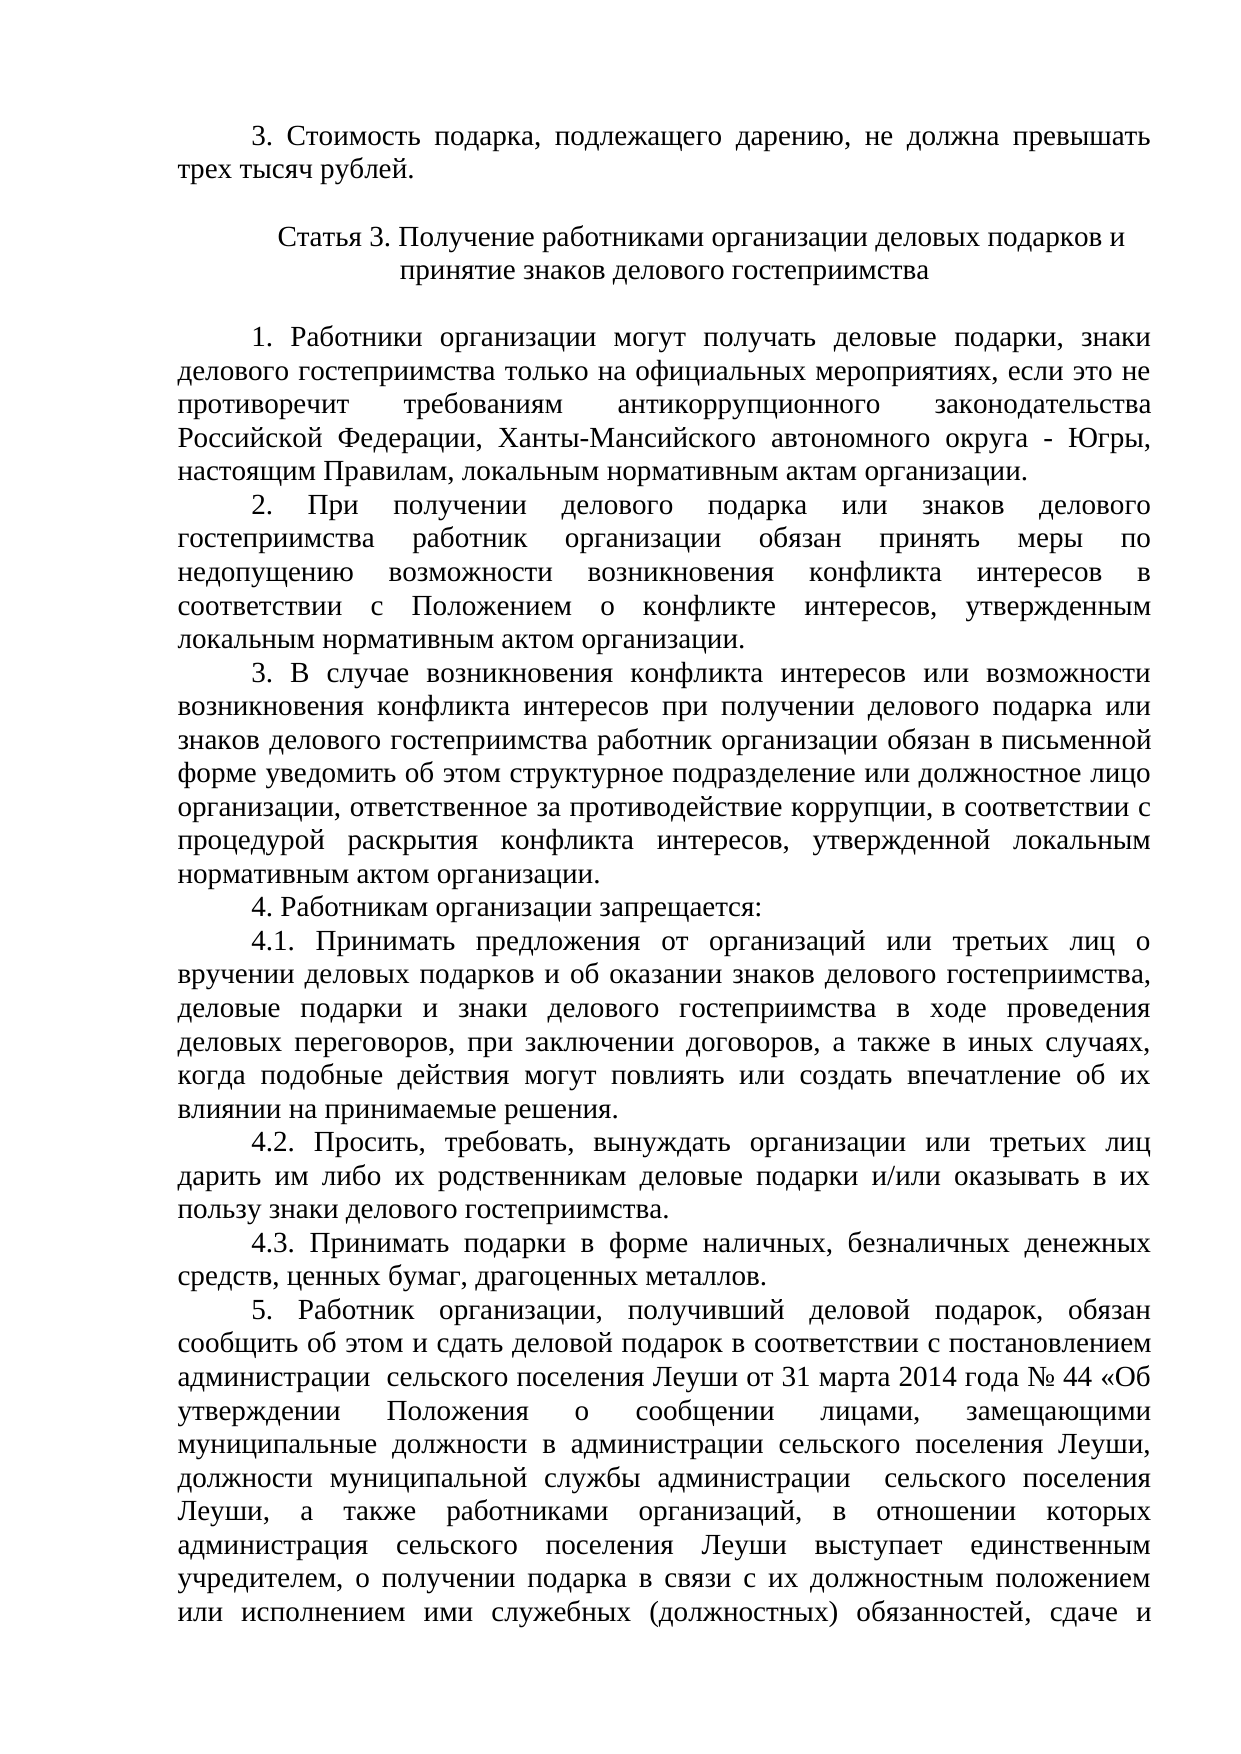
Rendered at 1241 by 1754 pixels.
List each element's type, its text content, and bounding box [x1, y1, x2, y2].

text 4.2. Просить, требовать, вынуждать организации или третьих лиц дарить им либо их родственникам деловые подарки и/или оказывать в их пользу знаки делового гостеприимства. [177, 1124, 1152, 1225]
text 3. Стоимость подарка, подлежащего дарению, не должна превышать трех тысяч рублей. [177, 118, 1152, 185]
text 4.3. Принимать подарки в форме наличных, безналичных денежных средств, ценных бумаг, драгоценных металлов. [177, 1225, 1152, 1292]
text 4. Работникам организации запрещается: [177, 889, 1152, 923]
text 2. При получении делового подарка или знаков делового гостеприимства работник организации обязан принять меры по недопущению возможности возникновения конфликта интересов в соответствии с Положением о конфликте интересов, утвержденным локальным нормативным актом организации. [177, 487, 1152, 655]
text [177, 1292, 1152, 1627]
text 3. В случае возникновения конфликта интересов или возможности возникновения конфликта интересов при получении делового подарка или знаков делового гостеприимства работник организации обязан в письменной форме уведомить об этом структурное подразделение или должностное лицо организации, ответственное за противодействие коррупции, в соответствии с процедурой раскрытия конфликта интересов, утвержденной локальным нормативным актом организации. [177, 655, 1152, 889]
text 1. Работники организации могут получать деловые подарки, знаки делового гостеприимства только на официальных мероприятиях, если это не противоречит требованиям антикоррупционного законодательства Российской Федерации, Ханты-Мансийского автономного округа - Югры, настоящим Правилам, локальным нормативным актам организации. [177, 319, 1152, 487]
subtitle Статья 3. Получение работниками организации деловых подарков и принятие знаков делового гостеприимства [177, 219, 1152, 286]
text 4.1. Принимать предложения от организаций или третьих лиц о вручении деловых подарков и об оказании знаков делового гостеприимства, деловые подарки и знаки делового гостеприимства в ходе проведения деловых переговоров, при заключении договоров, а также в иных случаях, когда подобные действия могут повлиять или создать впечатление об их влиянии на принимаемые решения. [177, 923, 1152, 1124]
